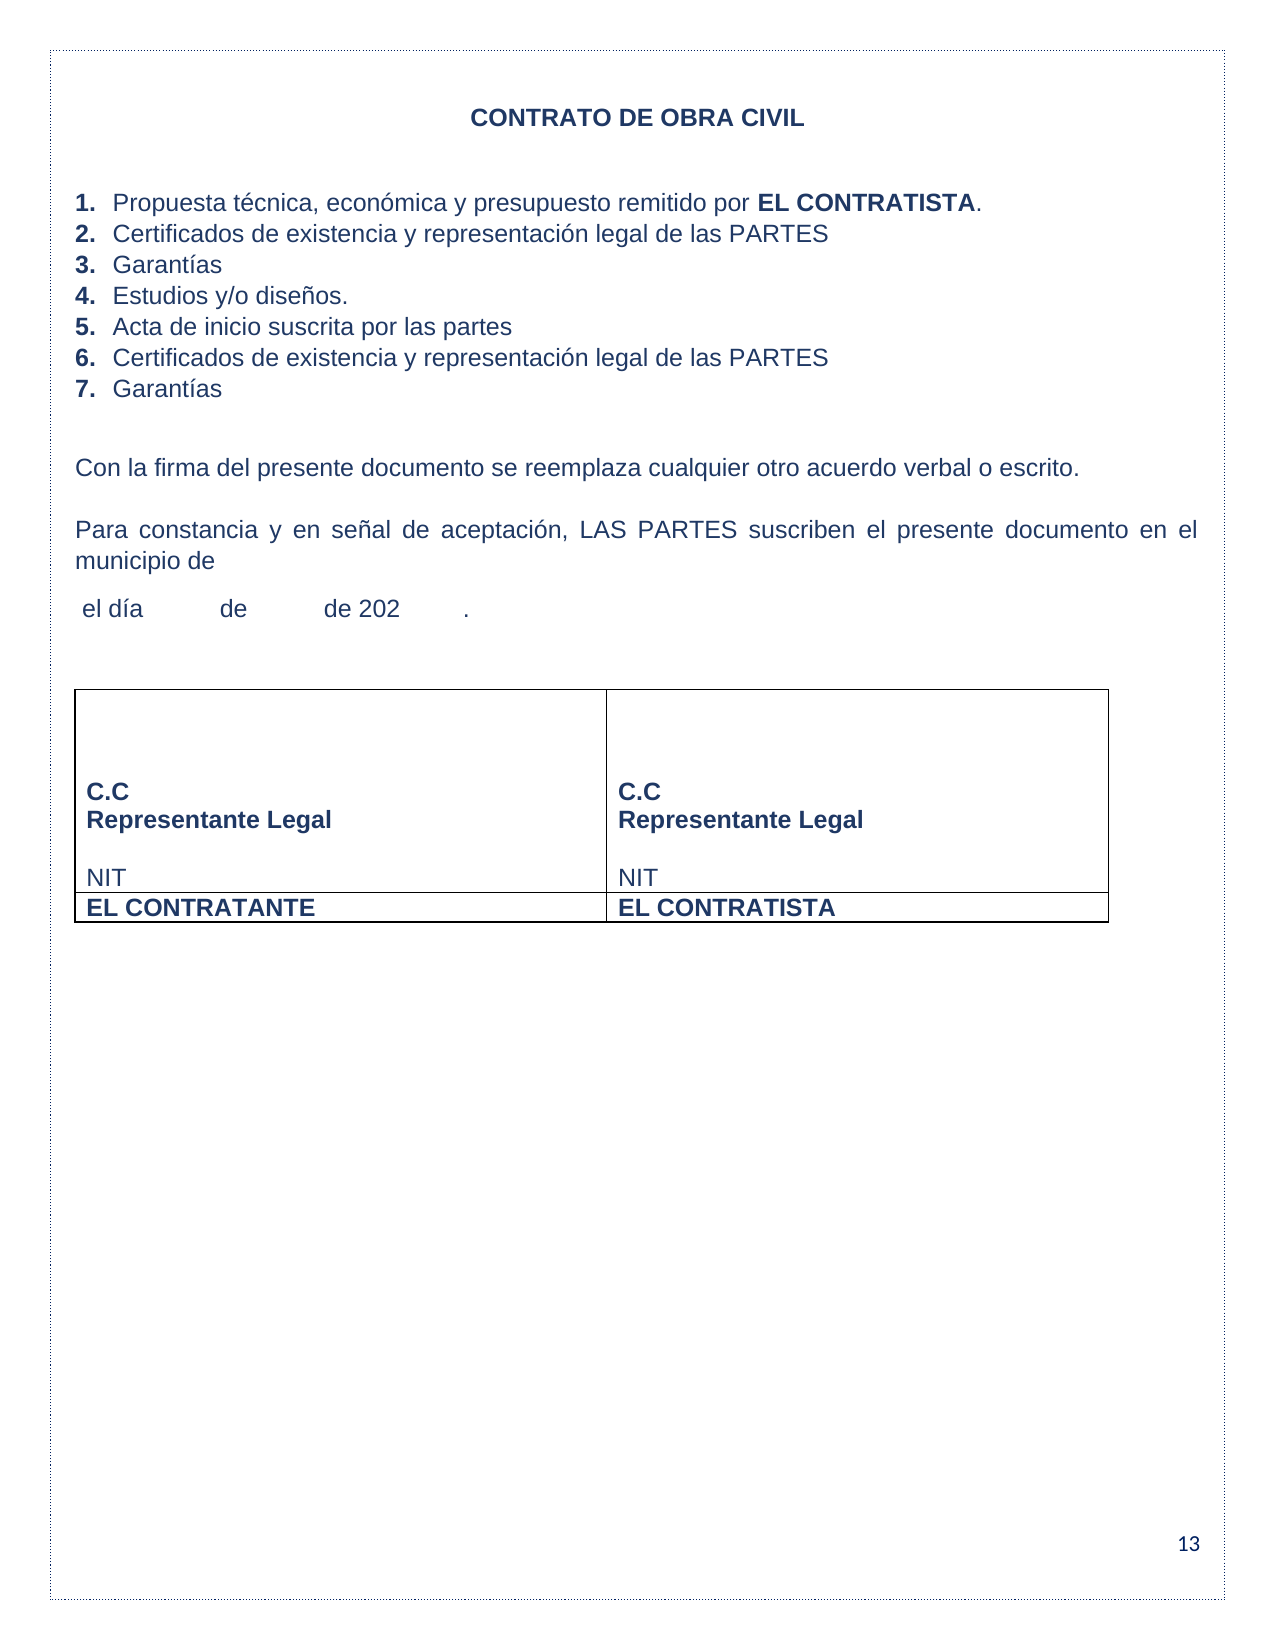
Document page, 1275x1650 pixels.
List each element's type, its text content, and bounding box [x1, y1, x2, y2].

table_cell EL CONTRATANTE [76, 893, 606, 921]
list Propuesta técnica, económica y presupuesto remitido por EL CONTRATISTA. [75, 188, 1200, 217]
list Certificados de existencia y representación legal de las PARTES [75, 219, 1200, 248]
table_cell EL CONTRATISTA [607, 893, 1108, 921]
table_header C.C Representante Legal NIT [76, 690, 606, 892]
text Con la firma del presente documento se reemplaza cualquier otro acuerdo verbal o escrito. [75, 453, 1200, 482]
table_header C.C Representante Legal NIT [607, 690, 1108, 892]
text el día de de 202 . [75, 594, 1200, 623]
text Para constancia y en señal de aceptación, LAS PARTES suscriben el presente documento en el municipio de [75, 515, 1200, 575]
list Certificados de existencia y representación legal de las PARTES [75, 343, 1200, 372]
list Acta de inicio suscrita por las partes [75, 312, 1200, 341]
list Estudios y/o diseños. [75, 281, 1200, 310]
list Garantías [75, 374, 1200, 403]
list Garantías [75, 250, 1200, 279]
